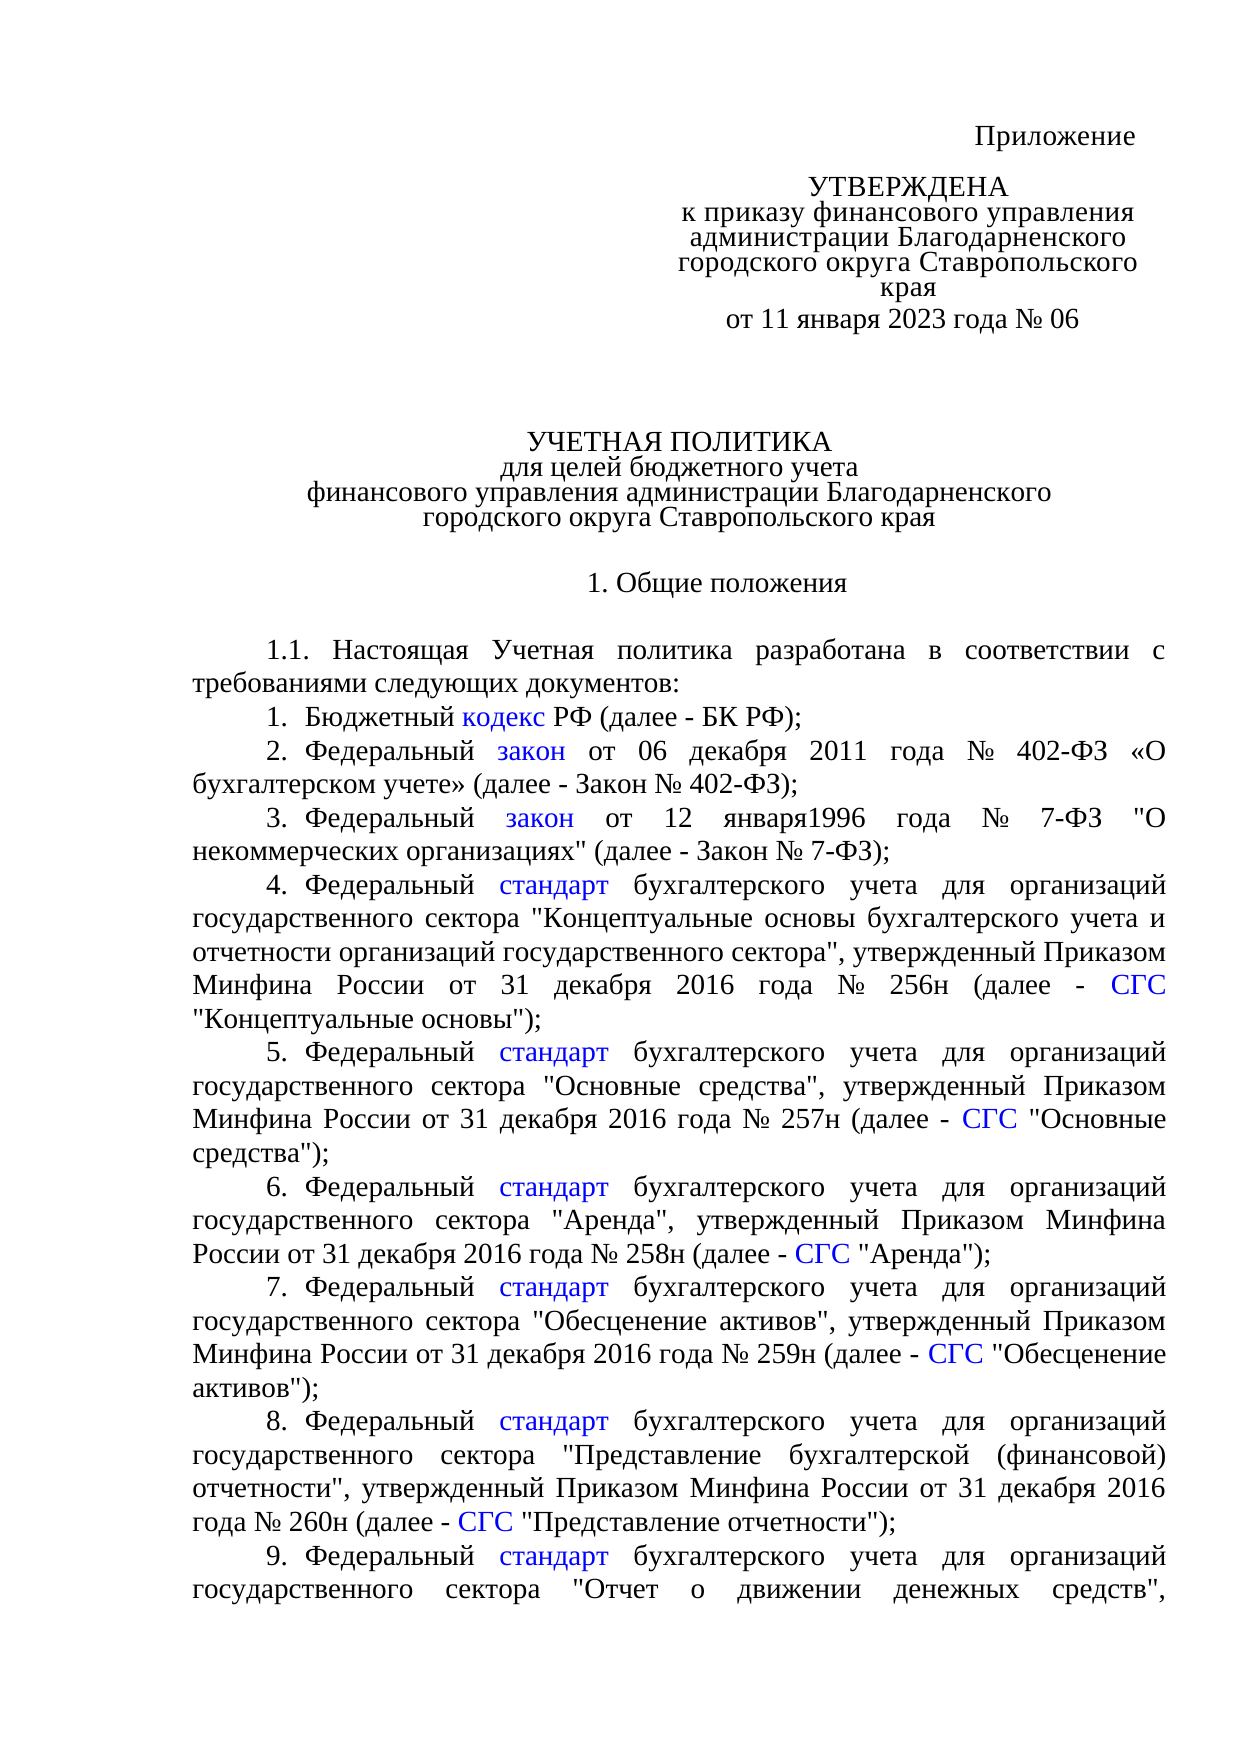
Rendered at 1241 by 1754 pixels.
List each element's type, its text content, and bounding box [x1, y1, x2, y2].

list Федеральный стандарт бухгалтерского учета для организаций государственного сектора "Представление бухгалтерской (финансовой) отчетности", утвержденный Приказом Минфина России от 31 декабря 2016 года № 260н (далее - СГС "Представление отчетности"); [192, 1403, 1166, 1538]
text финансового управления администрации Благодарненского [317, 481, 1166, 506]
text для целей бюджетного учета [192, 456, 1166, 481]
table_header Приложение УТВЕРЖДЕНА к приказу финансового управления администрации Благодарненского городского округа Ставропольского края от 11 января 2023 года № 06 [635, 118, 1181, 398]
list Федеральный стандарт бухгалтерского учета для организаций государственного сектора "Обесценение активов", утвержденный Приказом Минфина России от 31 декабря 2016 года № 259н (далее - СГС "Обесценение активов"); [192, 1269, 1166, 1403]
list Федеральный стандарт бухгалтерского учета для организаций государственного сектора "Основные средства", утвержденный Приказом Минфина России от 31 декабря 2016 года № 257н (далее - СГС "Основные средства"); [192, 1034, 1166, 1169]
list Федеральный закон от 06 декабря 2011 года № 402-ФЗ «О бухгалтерском учете» (далее - Закон № 402-ФЗ); [192, 733, 1166, 800]
text 1. Общие положения [267, 565, 1166, 598]
subtitle 1.1. Настоящая Учетная политика разработана в соответствии с требованиями следующих документов: [192, 632, 1166, 699]
list Федеральный стандарт бухгалтерского учета для организаций государственного сектора "Концептуальные основы бухгалтерского учета и отчетности организаций государственного сектора", утвержденный Приказом Минфина России от 31 декабря 2016 года № 256н (далее - СГС "Концептуальные основы"); [192, 867, 1166, 1034]
list Бюджетный кодекс РФ (далее - БК РФ); [192, 699, 1166, 733]
list Федеральный закон от 12 января1996 года № 7-ФЗ "О некоммерческих организациях" (далее - Закон № 7-ФЗ); [192, 800, 1166, 867]
list Федеральный стандарт бухгалтерского учета для организаций государственного сектора "Аренда", утвержденный Приказом Минфина России от 31 декабря 2016 года № 258н (далее - СГС "Аренда"); [192, 1169, 1166, 1269]
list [192, 1538, 1166, 1605]
text Учетная политика [192, 431, 1166, 456]
text городского округа Ставропольского края [192, 506, 1166, 531]
